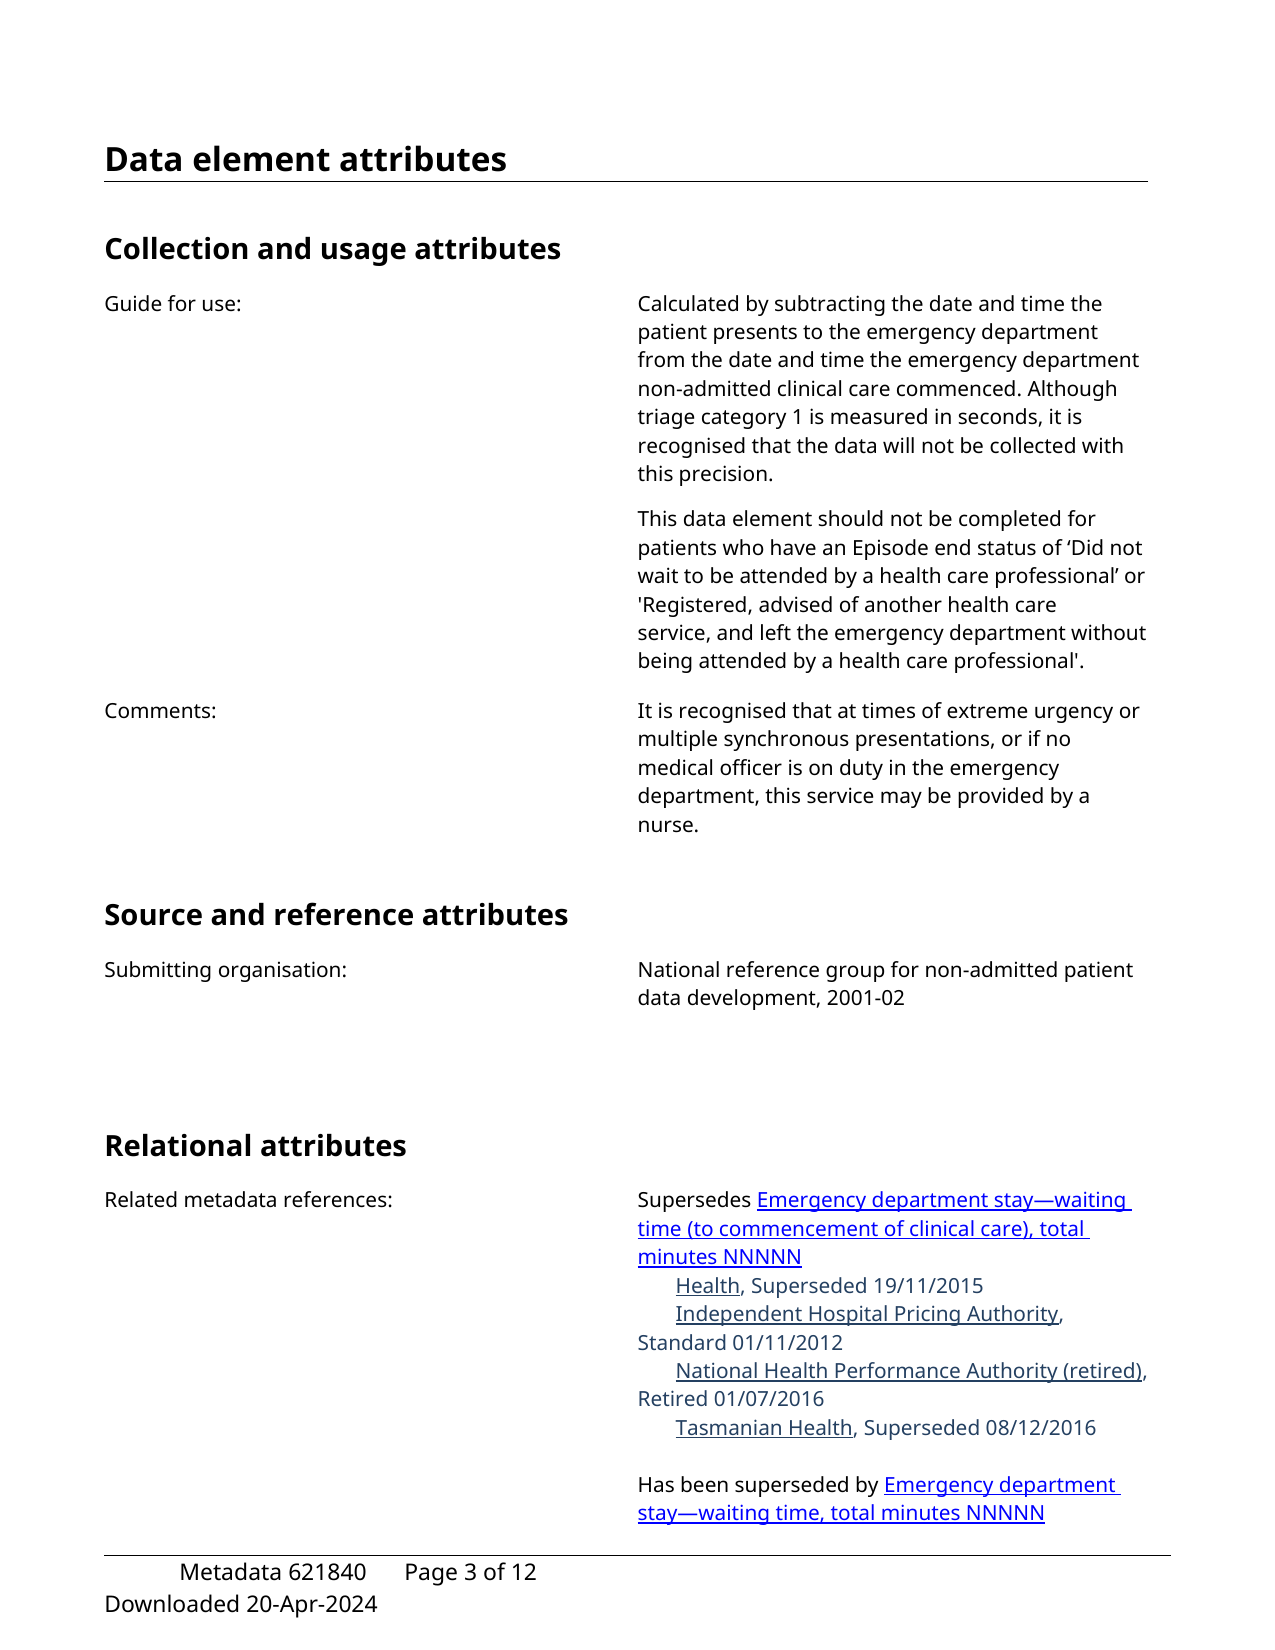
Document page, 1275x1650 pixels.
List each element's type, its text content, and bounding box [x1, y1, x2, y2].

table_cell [93, 1175, 626, 1537]
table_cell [626, 1175, 1159, 1537]
table_cell Submitting organisation: [93, 945, 626, 1079]
table_cell Calculated by subtracting the date and time the patient presents to the emergency department from the date and time the emergency department non-admitted clinical care commenced. Although triage category 1 is measured in seconds, it is recognised that the data will not be collected with this precision. This data element should not be completed for patients who have an Episode end status of ‘Did not wait to be attended by a health care professional’ or 'Registered, advised of another health care service, and left the emergency department without being attended by a health care professional'. [626, 278, 1159, 686]
table_cell National reference group for non-admitted patient data development, 2001-02 [626, 945, 1159, 1079]
table_cell Guide for use: [93, 278, 626, 686]
table_header Data element attributes [93, 110, 1159, 182]
table_cell Comments: [93, 686, 626, 848]
table_cell Relational attributes [93, 1079, 1159, 1175]
table_cell Collection and usage attributes [93, 183, 1159, 278]
table_cell Source and reference attributes [93, 849, 1159, 944]
table_cell It is recognised that at times of extreme urgency or multiple synchronous presentations, or if no medical officer is on duty in the emergency department, this service may be provided by a nurse. [626, 686, 1159, 848]
